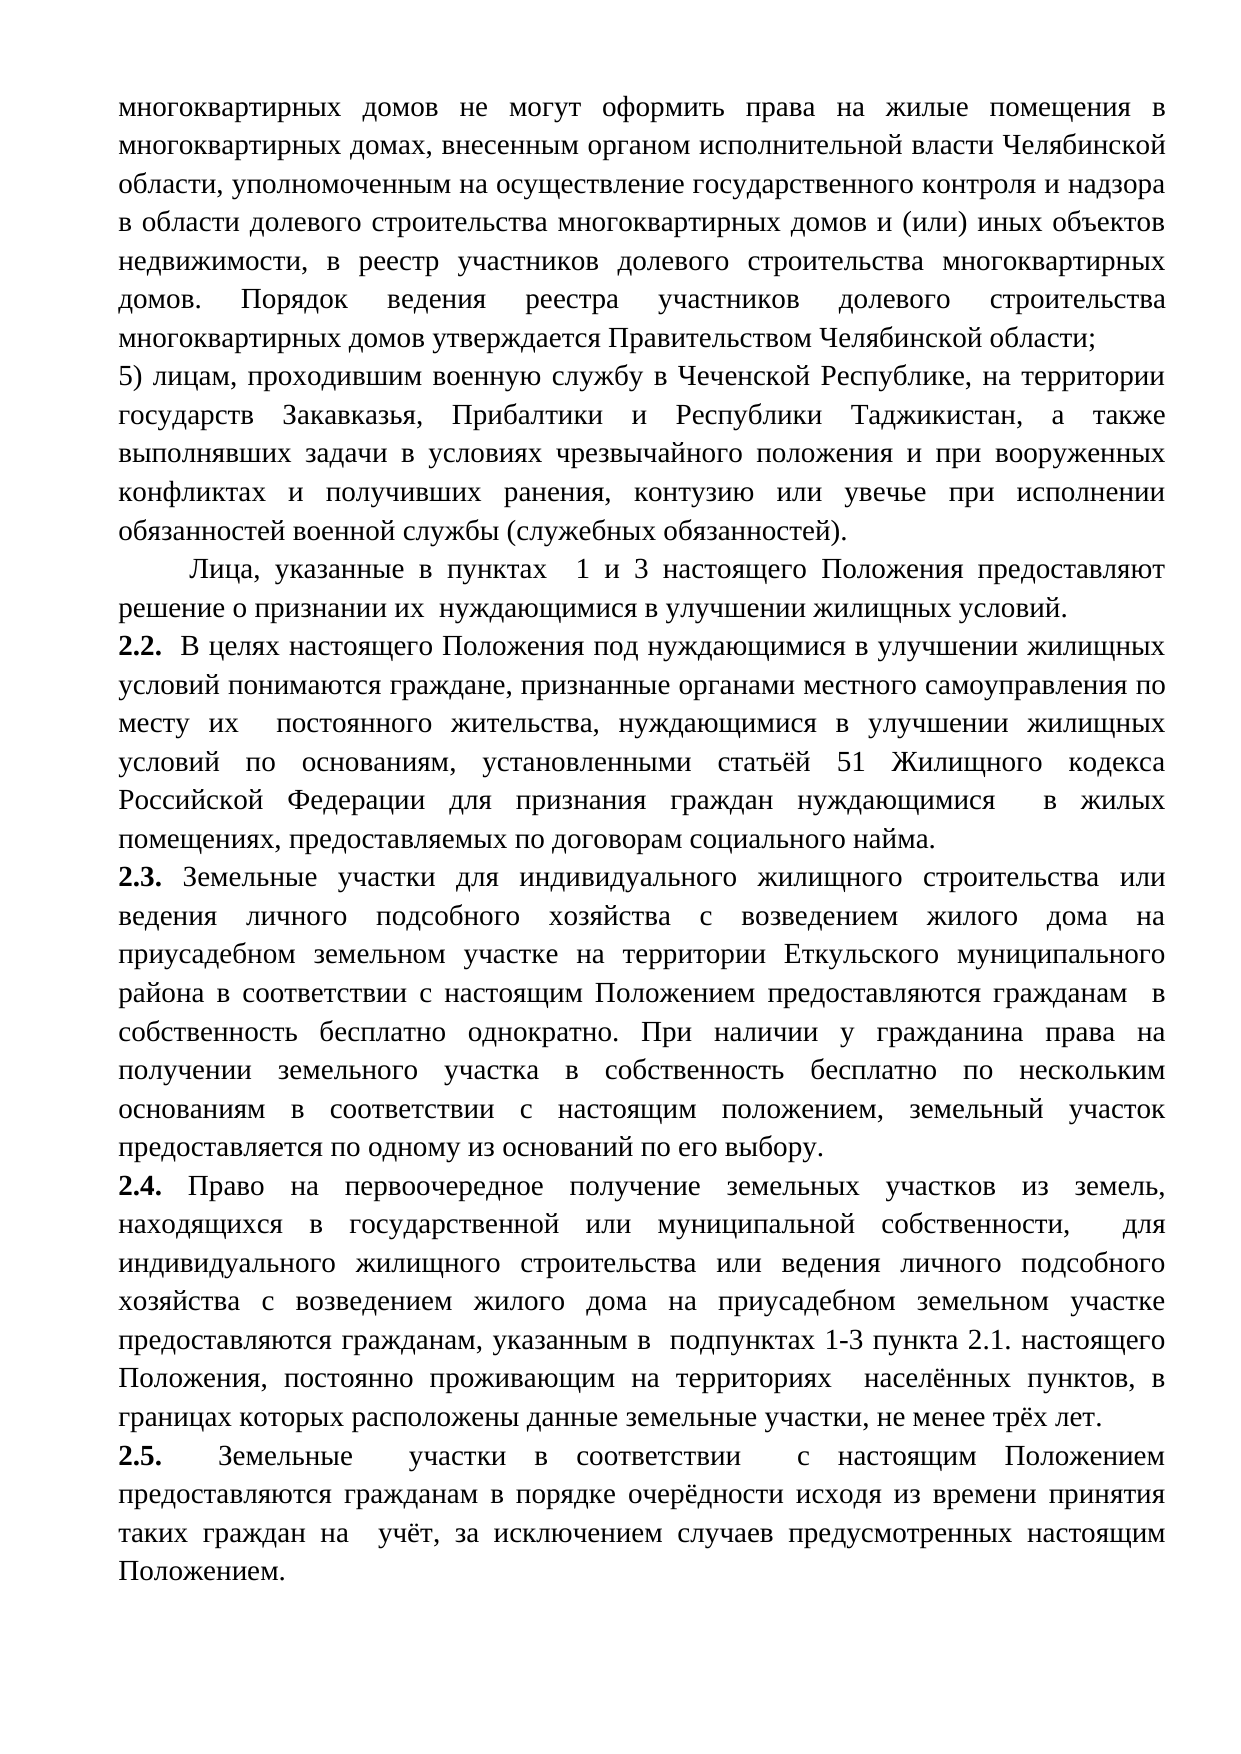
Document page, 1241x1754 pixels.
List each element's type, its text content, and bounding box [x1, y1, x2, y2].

text 2.5. Земельные участки в соответствии с настоящим Положением предоставляются гражданам в порядке очерёдности исходя из времени принятия таких граждан на учёт, за исключением случаев предусмотренных настоящим Положением. [118, 1438, 1167, 1587]
text 5) лицам, проходившим военную службу в Чеченской Республике, на территории государств Закавказья, Прибалтики и Республики Таджикистан, а также выполнявших задачи в условиях чрезвычайного положения и при вооруженных конфликтах и получивших ранения, контузию или увечье при исполнении обязанностей военной службы (служебных обязанностей). [118, 358, 1167, 546]
text 2.3. Земельные участки для индивидуального жилищного строительства или ведения личного подсобного хозяйства с возведением жилого дома на приусадебном земельном участке на территории Еткульского муниципального района в соответствии с настоящим Положением предоставляются гражданам в собственность бесплатно однократно. При наличии у гражданина права на получении земельного участка в собственность бесплатно по нескольким основаниям в соответствии с настоящим положением, земельный участок предоставляется по одному из оснований по его выбору. [118, 859, 1167, 1163]
text 2.2. В целях настоящего Положения под нуждающимися в улучшении жилищных условий понимаются граждане, признанные органами местного самоуправления по месту их постоянного жительства, нуждающимися в улучшении жилищных условий по основаниям, установленными статьёй 51 Жилищного кодекса Российской Федерации для признания граждан нуждающимися в жилых помещениях, предоставляемых по договорам социального найма. [118, 628, 1167, 854]
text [118, 89, 1167, 353]
text Лица, указанные в пунктах 1 и 3 настоящего Положения предоставляют решение о признании их нуждающимися в улучшении жилищных условий. [118, 551, 1167, 623]
text 2.4. Право на первоочередное получение земельных участков из земель, находящихся в государственной или муниципальной собственности, для индивидуального жилищного строительства или ведения личного подсобного хозяйства с возведением жилого дома на приусадебном земельном участке предоставляются гражданам, указанным в подпунктах 1-3 пункта 2.1. настоящего Положения, постоянно проживающим на территориях населённых пунктов, в границах которых расположены данные земельные участки, не менее трёх лет. [118, 1168, 1167, 1433]
